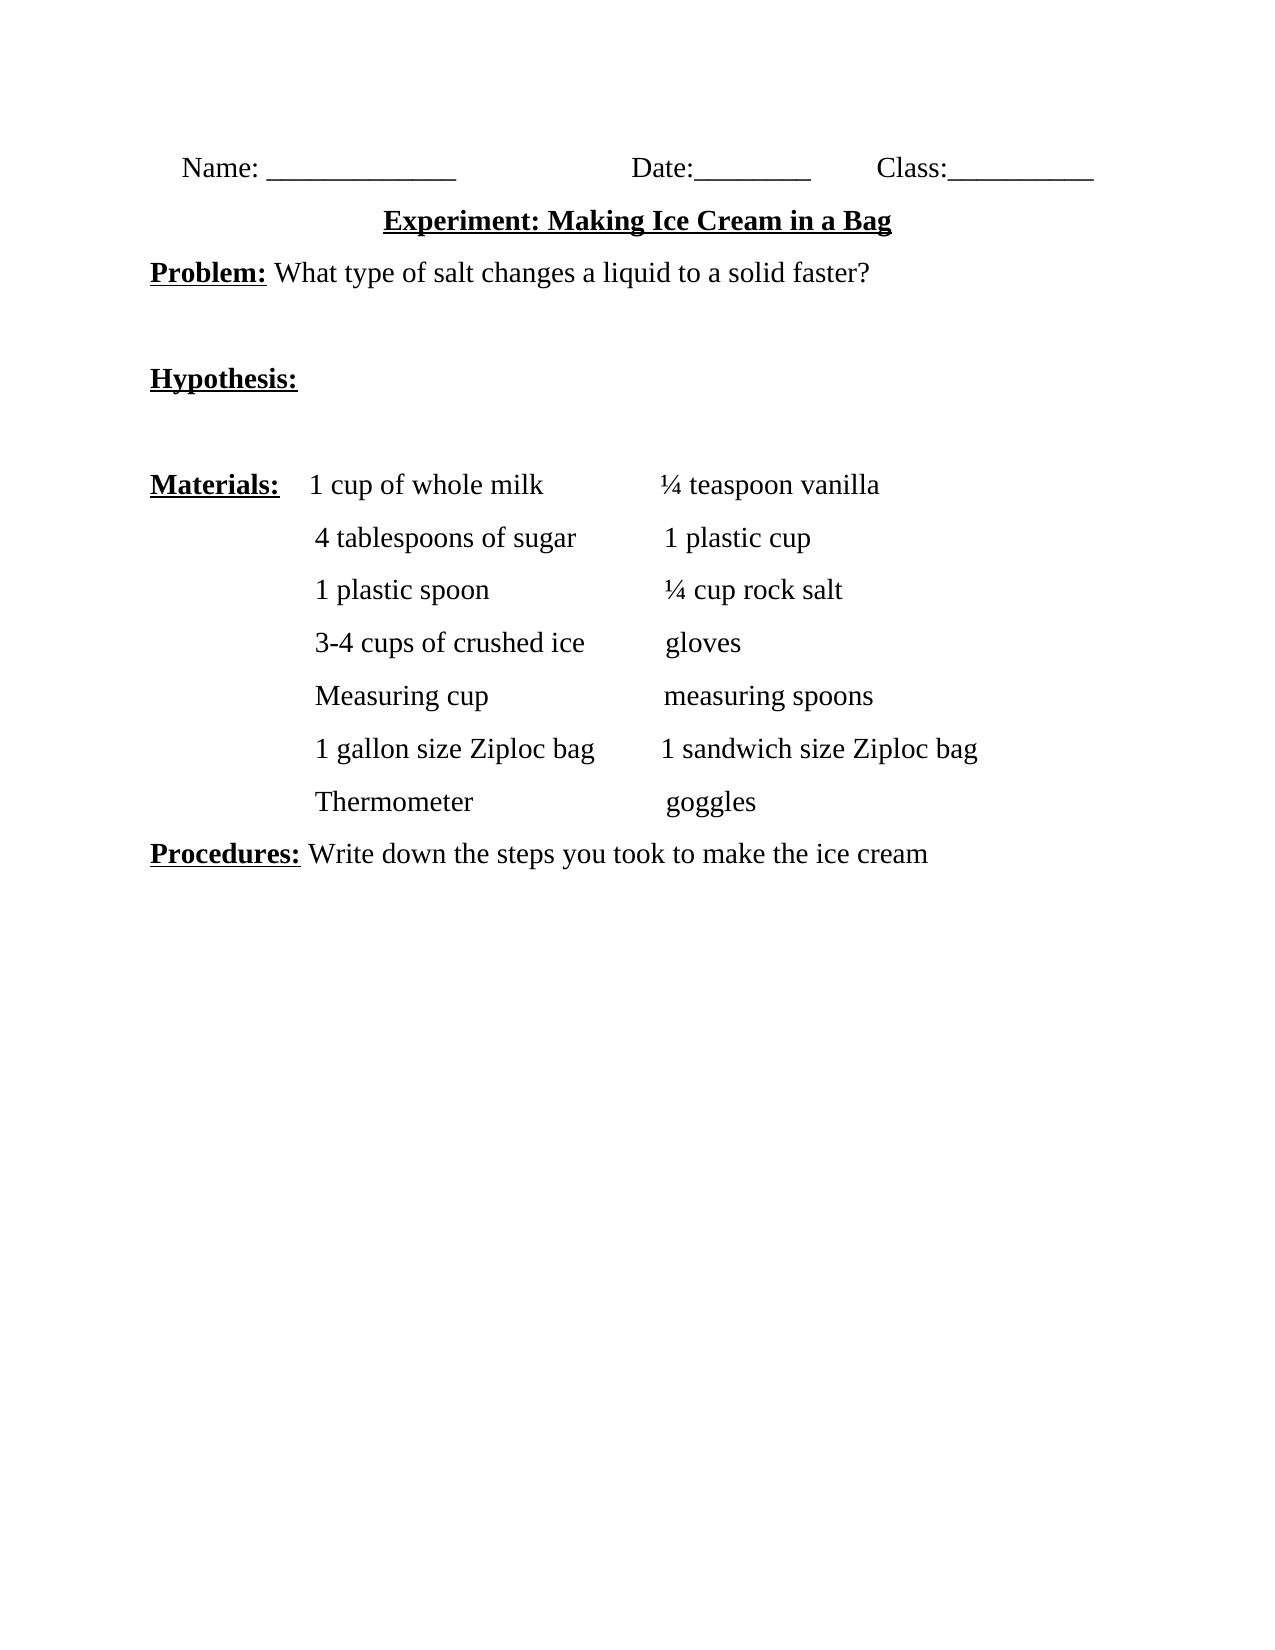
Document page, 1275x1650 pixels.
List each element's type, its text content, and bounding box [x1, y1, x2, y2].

text Procedures: Write down the steps you took to make the ice cream [150, 837, 1125, 870]
text 3-4 cups of crushed ice gloves [150, 625, 1125, 659]
text Thermometer goggles [150, 784, 1125, 817]
text Experiment: Making Ice Cream in a Bag [150, 203, 1125, 236]
text Hypothesis: [150, 361, 1125, 395]
text Name: _____________ Date:________ Class:__________ [150, 150, 1125, 183]
text Materials: 1 cup of whole milk ¼ teaspoon vanilla [150, 467, 1125, 500]
text 1 gallon size Ziploc bag 1 sandwich size Ziploc bag [150, 731, 1125, 764]
text Problem: What type of salt changes a liquid to a solid faster? [150, 256, 1125, 289]
text Measuring cup measuring spoons [150, 678, 1125, 712]
text 1 plastic spoon ¼ cup rock salt [150, 572, 1125, 606]
text 4 tablespoons of sugar 1 plastic cup [150, 520, 1125, 553]
